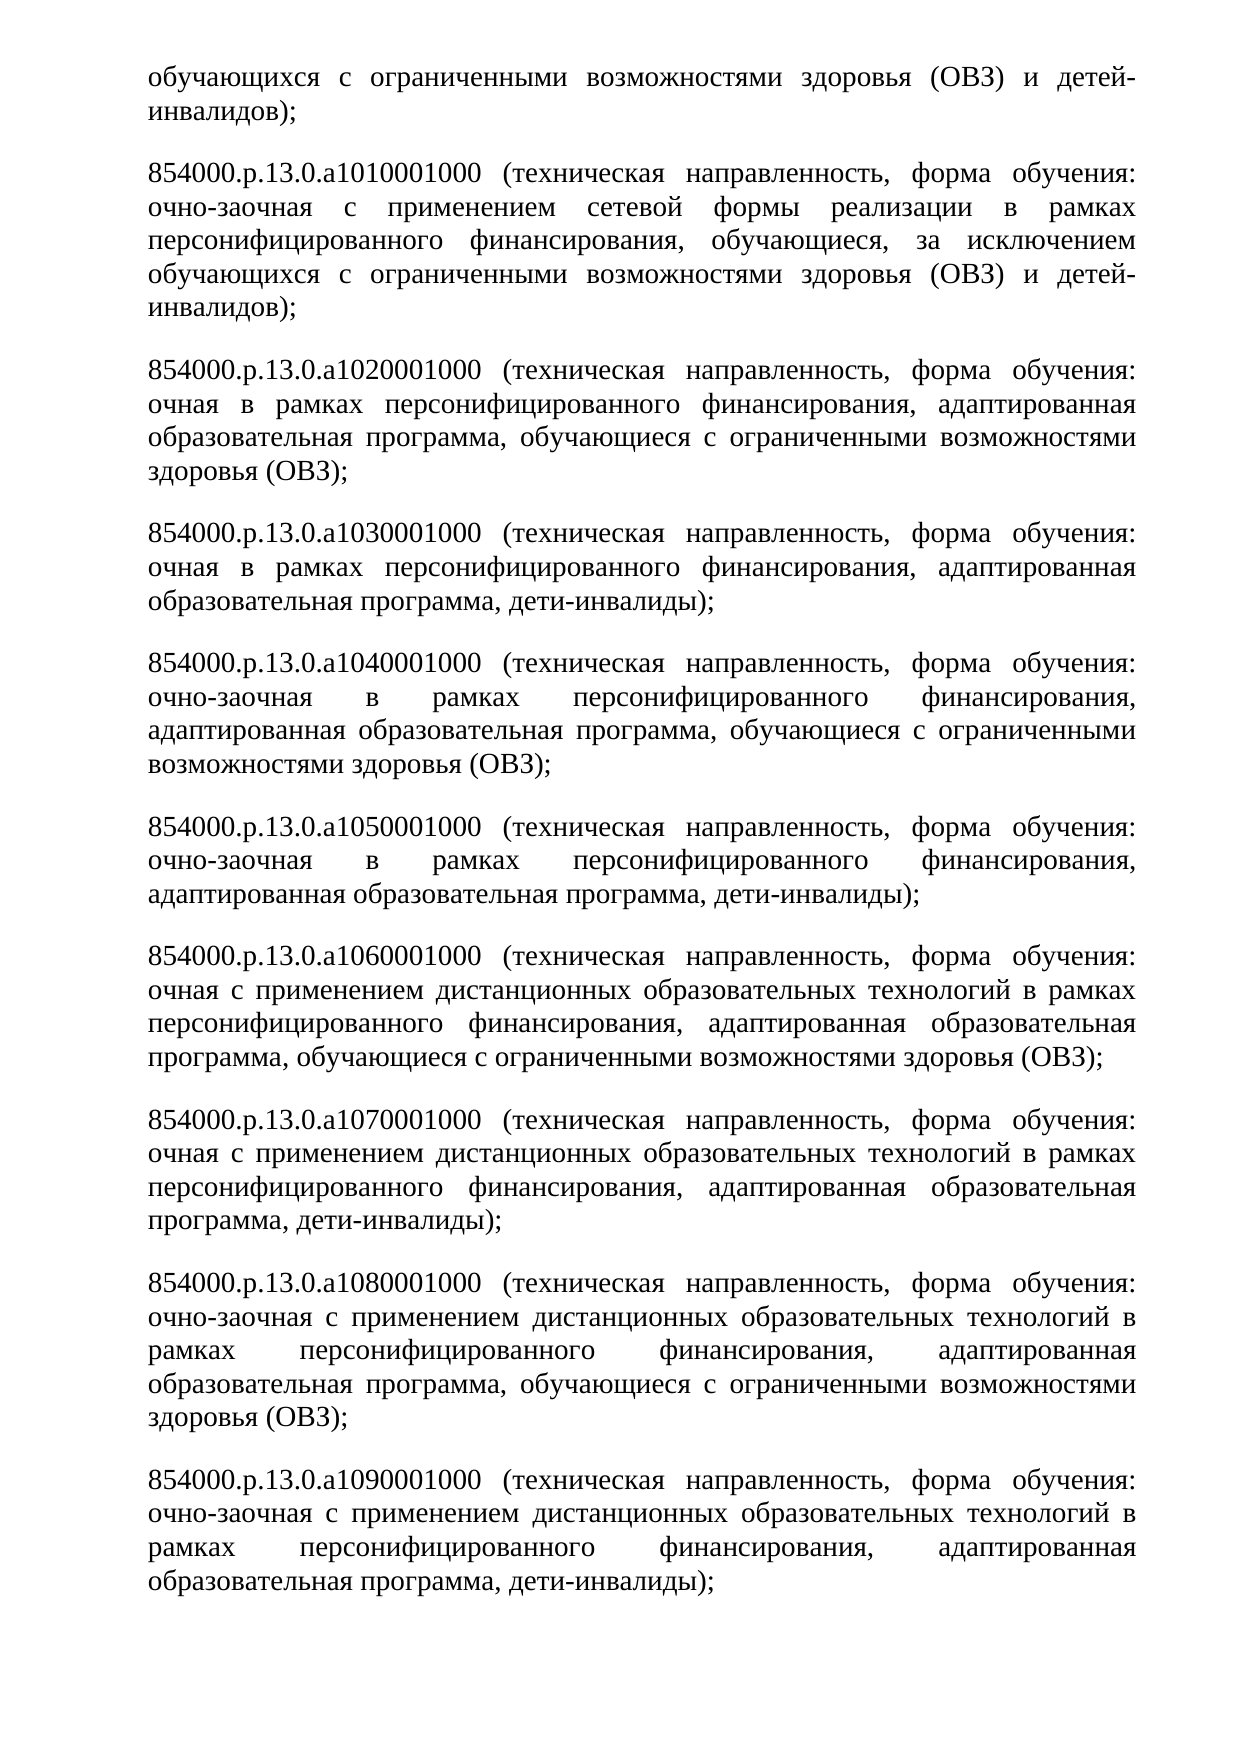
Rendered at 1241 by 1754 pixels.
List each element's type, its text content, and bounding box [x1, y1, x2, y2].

text 854000.р.13.0.а1080001000 (техническая направленность, форма обучения: очно-заочная с применением дистанционных образовательных технологий в рамках персонифицированного финансирования, адаптированная образовательная программа, обучающиеся с ограниченными возможностями здоровья (ОВЗ); [148, 1265, 1137, 1433]
text 854000.р.13.0.а1010001000 (техническая направленность, форма обучения: очно-заочная с применением сетевой формы реализации в рамках персонифицированного финансирования, обучающиеся, за исключением обучающихся с ограниченными возможностями здоровья (ОВЗ) и детей-инвалидов); [148, 155, 1137, 323]
text 854000.р.13.0.а1090001000 (техническая направленность, форма обучения: очно-заочная с применением дистанционных образовательных технологий в рамках персонифицированного финансирования, адаптированная образовательная программа, дети-инвалиды); [148, 1462, 1137, 1596]
text 854000.р.13.0.а1040001000 (техническая направленность, форма обучения: очно-заочная в рамках персонифицированного финансирования, адаптированная образовательная программа, обучающиеся с ограниченными возможностями здоровья (ОВЗ); [148, 645, 1137, 779]
text 854000.р.13.0.а1030001000 (техническая направленность, форма обучения: очная в рамках персонифицированного финансирования, адаптированная образовательная программа, дети-инвалиды); [148, 516, 1137, 616]
text 854000.р.13.0.а1060001000 (техническая направленность, форма обучения: очная с применением дистанционных образовательных технологий в рамках персонифицированного финансирования, адаптированная образовательная программа, обучающиеся с ограниченными возможностями здоровья (ОВЗ); [148, 938, 1137, 1073]
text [148, 59, 1137, 126]
text 854000.р.13.0.а1070001000 (техническая направленность, форма обучения: очная с применением дистанционных образовательных технологий в рамках персонифицированного финансирования, адаптированная образовательная программа, дети-инвалиды); [148, 1102, 1137, 1236]
text 854000.р.13.0.а1050001000 (техническая направленность, форма обучения: очно-заочная в рамках персонифицированного финансирования, адаптированная образовательная программа, дети-инвалиды); [148, 809, 1137, 909]
text 854000.р.13.0.а1020001000 (техническая направленность, форма обучения: очная в рамках персонифицированного финансирования, адаптированная образовательная программа, обучающиеся с ограниченными возможностями здоровья (ОВЗ); [148, 352, 1137, 486]
